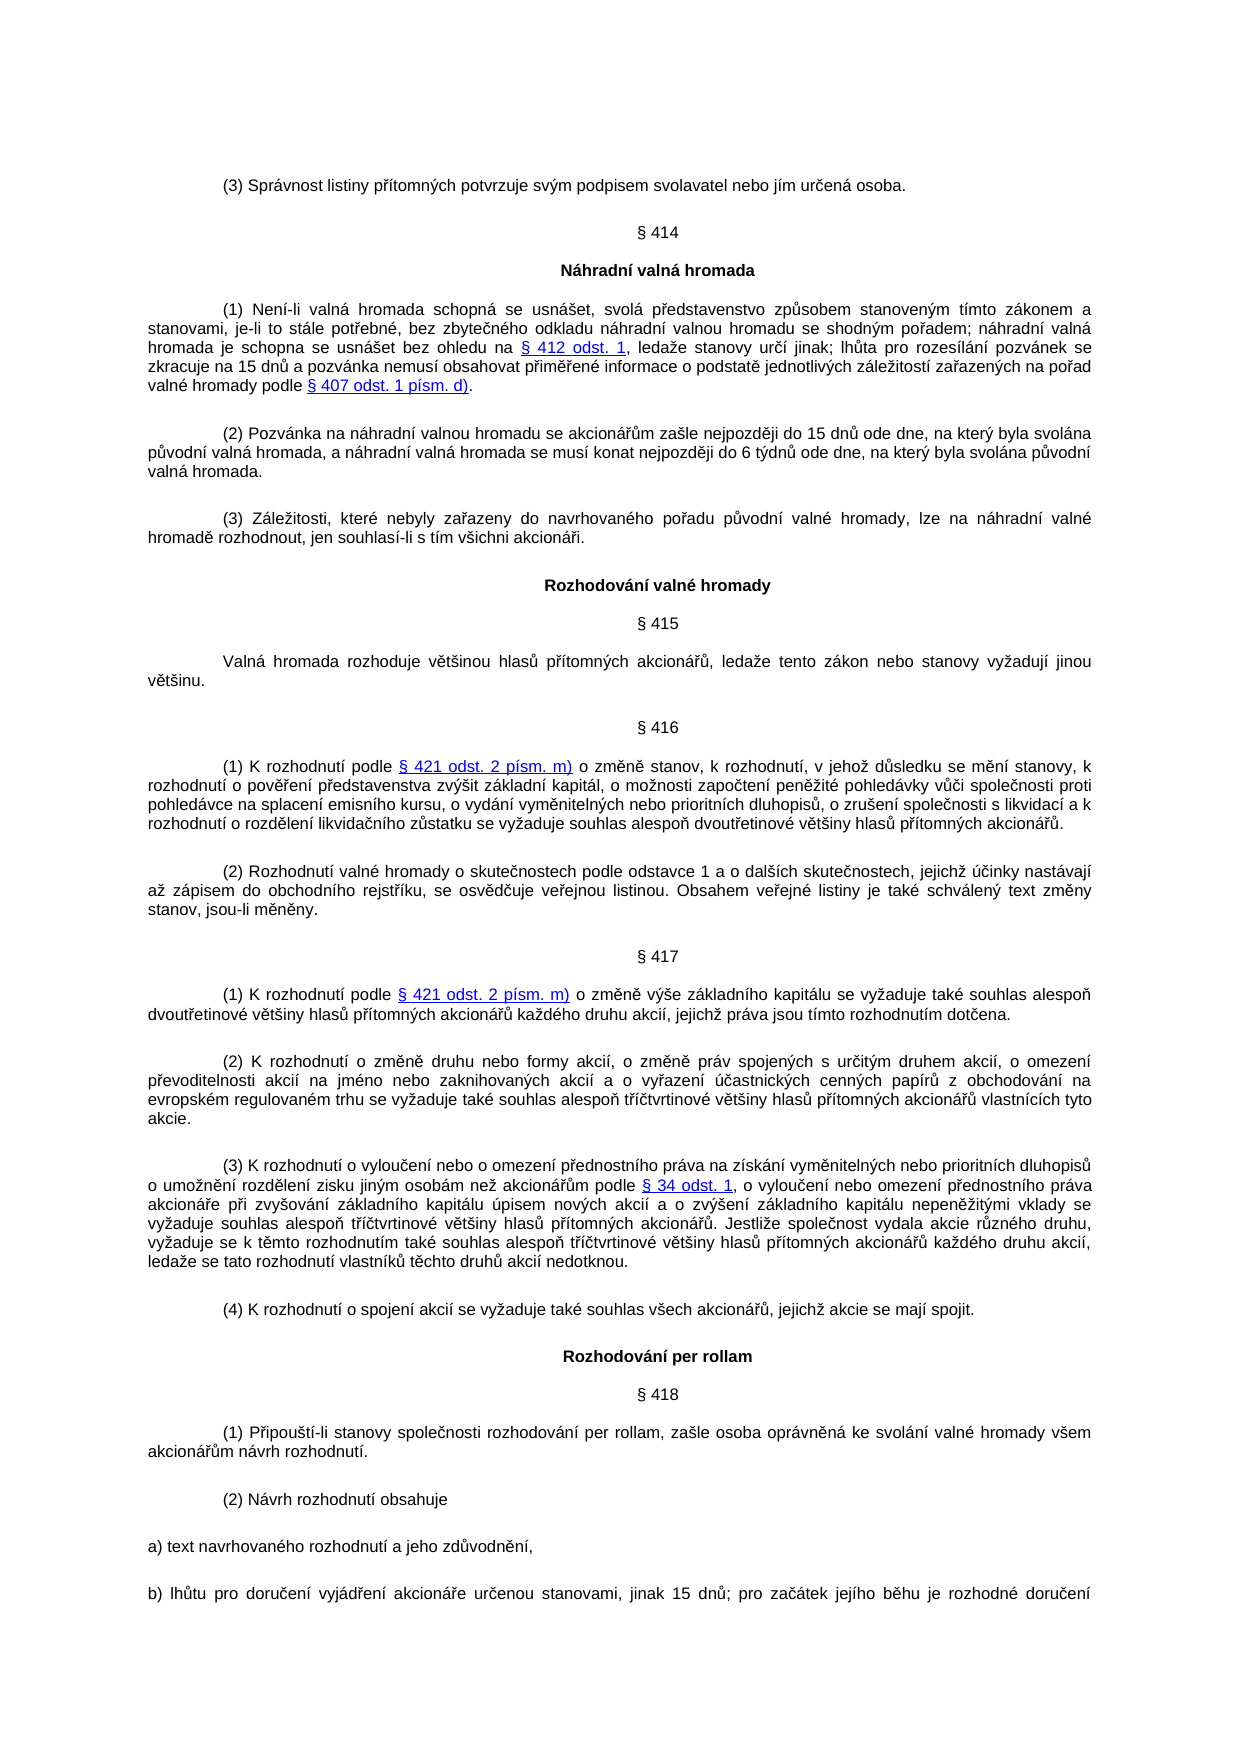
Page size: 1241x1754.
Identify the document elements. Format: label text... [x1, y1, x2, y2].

text (1) K rozhodnutí podle § 421 odst. 2 písm. m) o změně stanov, k rozhodnutí, v jehož důsledku se mění stanovy, k rozhodnutí o pověření představenstva zvýšit základní kapitál, o možnosti započtení peněžité pohledávky vůči společnosti proti pohledávce na splacení emisního kursu, o vydání vyměnitelných nebo prioritních dluhopisů, o zrušení společnosti s likvidací a k rozhodnutí o rozdělení likvidačního zůstatku se vyžaduje souhlas alespoň dvoutřetinové většiny hlasů přítomných akcionářů. [148, 757, 1092, 833]
text Valná hromada rozhoduje většinou hlasů přítomných akcionářů, ledaže tento zákon nebo stanovy vyžadují jinou většinu. [148, 652, 1092, 690]
text (2) Návrh rozhodnutí obsahuje [148, 1489, 1092, 1509]
text (1) Připouští-li stanovy společnosti rozhodování per rollam, zašle osoba oprávněná ke svolání valné hromady všem akcionářům návrh rozhodnutí. [148, 1423, 1092, 1461]
text Rozhodování per rollam [148, 1346, 1092, 1366]
text Náhradní valná hromada [148, 261, 1092, 280]
text § 415 [148, 614, 1092, 633]
text § 417 [148, 947, 1092, 966]
text (3) Správnost listiny přítomných potvrzuje svým podpisem svolavatel nebo jím určená osoba. [148, 176, 1092, 195]
text (2) K rozhodnutí o změně druhu nebo formy akcií, o změně práv spojených s určitým druhem akcií, o omezení převoditelnosti akcií na jméno nebo zaknihovaných akcií a o vyřazení účastnických cenných papírů z obchodování na evropském regulovaném trhu se vyžaduje také souhlas alespoň tříčtvrtinové většiny hlasů přítomných akcionářů vlastnících tyto akcie. [148, 1052, 1092, 1128]
text (2) Pozvánka na náhradní valnou hromadu se akcionářům zašle nejpozději do 15 dnů ode dne, na který byla svolána původní valná hromada, a náhradní valná hromada se musí konat nejpozději do 6 týdnů ode dne, na který byla svolána původní valná hromada. [148, 423, 1092, 481]
text (3) K rozhodnutí o vyloučení nebo o omezení přednostního práva na získání vyměnitelných nebo prioritních dluhopisů o umožnění rozdělení zisku jiným osobám než akcionářům podle § 34 odst. 1, o vyloučení nebo omezení přednostního práva akcionáře při zvyšování základního kapitálu úpisem nových akcií a o zvýšení základního kapitálu nepeněžitými vklady se vyžaduje souhlas alespoň tříčtvrtinové většiny hlasů přítomných akcionářů. Jestliže společnost vydala akcie různého druhu, vyžaduje se k těmto rozhodnutím také souhlas alespoň tříčtvrtinové většiny hlasů přítomných akcionářů každého druhu akcií, ledaže se tato rozhodnutí vlastníků těchto druhů akcií nedotknou. [148, 1156, 1092, 1271]
text (3) Záležitosti, které nebyly zařazeny do navrhovaného pořadu původní valné hromady, lze na náhradní valné hromadě rozhodnout, jen souhlasí-li s tím všichni akcionáři. [148, 509, 1092, 547]
text § 414 [148, 223, 1092, 242]
text § 416 [148, 718, 1092, 737]
text (4) K rozhodnutí o spojení akcií se vyžaduje také souhlas všech akcionářů, jejichž akcie se mají spojit. [148, 1299, 1092, 1318]
text Rozhodování valné hromady [148, 575, 1092, 594]
text a) text navrhovaného rozhodnutí a jeho zdůvodnění, [148, 1537, 1092, 1556]
text (1) Není-li valná hromada schopná se usnášet, svolá představenstvo způsobem stanoveným tímto zákonem a stanovami, je-li to stále potřebné, bez zbytečného odkladu náhradní valnou hromadu se shodným pořadem; náhradní valná hromada je schopna se usnášet bez ohledu na § 412 odst. 1, ledaže stanovy určí jinak; lhůta pro rozesílání pozvánek se zkracuje na 15 dnů a pozvánka nemusí obsahovat přiměřené informace o podstatě jednotlivých záležitostí zařazených na pořad valné hromady podle § 407 odst. 1 písm. d). [148, 299, 1092, 395]
text (2) Rozhodnutí valné hromady o skutečnostech podle odstavce 1 a o dalších skutečnostech, jejichž účinky nastávají až zápisem do obchodního rejstříku, se osvědčuje veřejnou listinou. Obsahem veřejné listiny je také schválený text změny stanov, jsou-li měněny. [148, 861, 1092, 919]
text (1) K rozhodnutí podle § 421 odst. 2 písm. m) o změně výše základního kapitálu se vyžaduje také souhlas alespoň dvoutřetinové většiny hlasů přítomných akcionářů každého druhu akcií, jejichž práva jsou tímto rozhodnutím dotčena. [148, 985, 1092, 1023]
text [148, 1584, 1092, 1603]
text § 418 [148, 1385, 1092, 1404]
